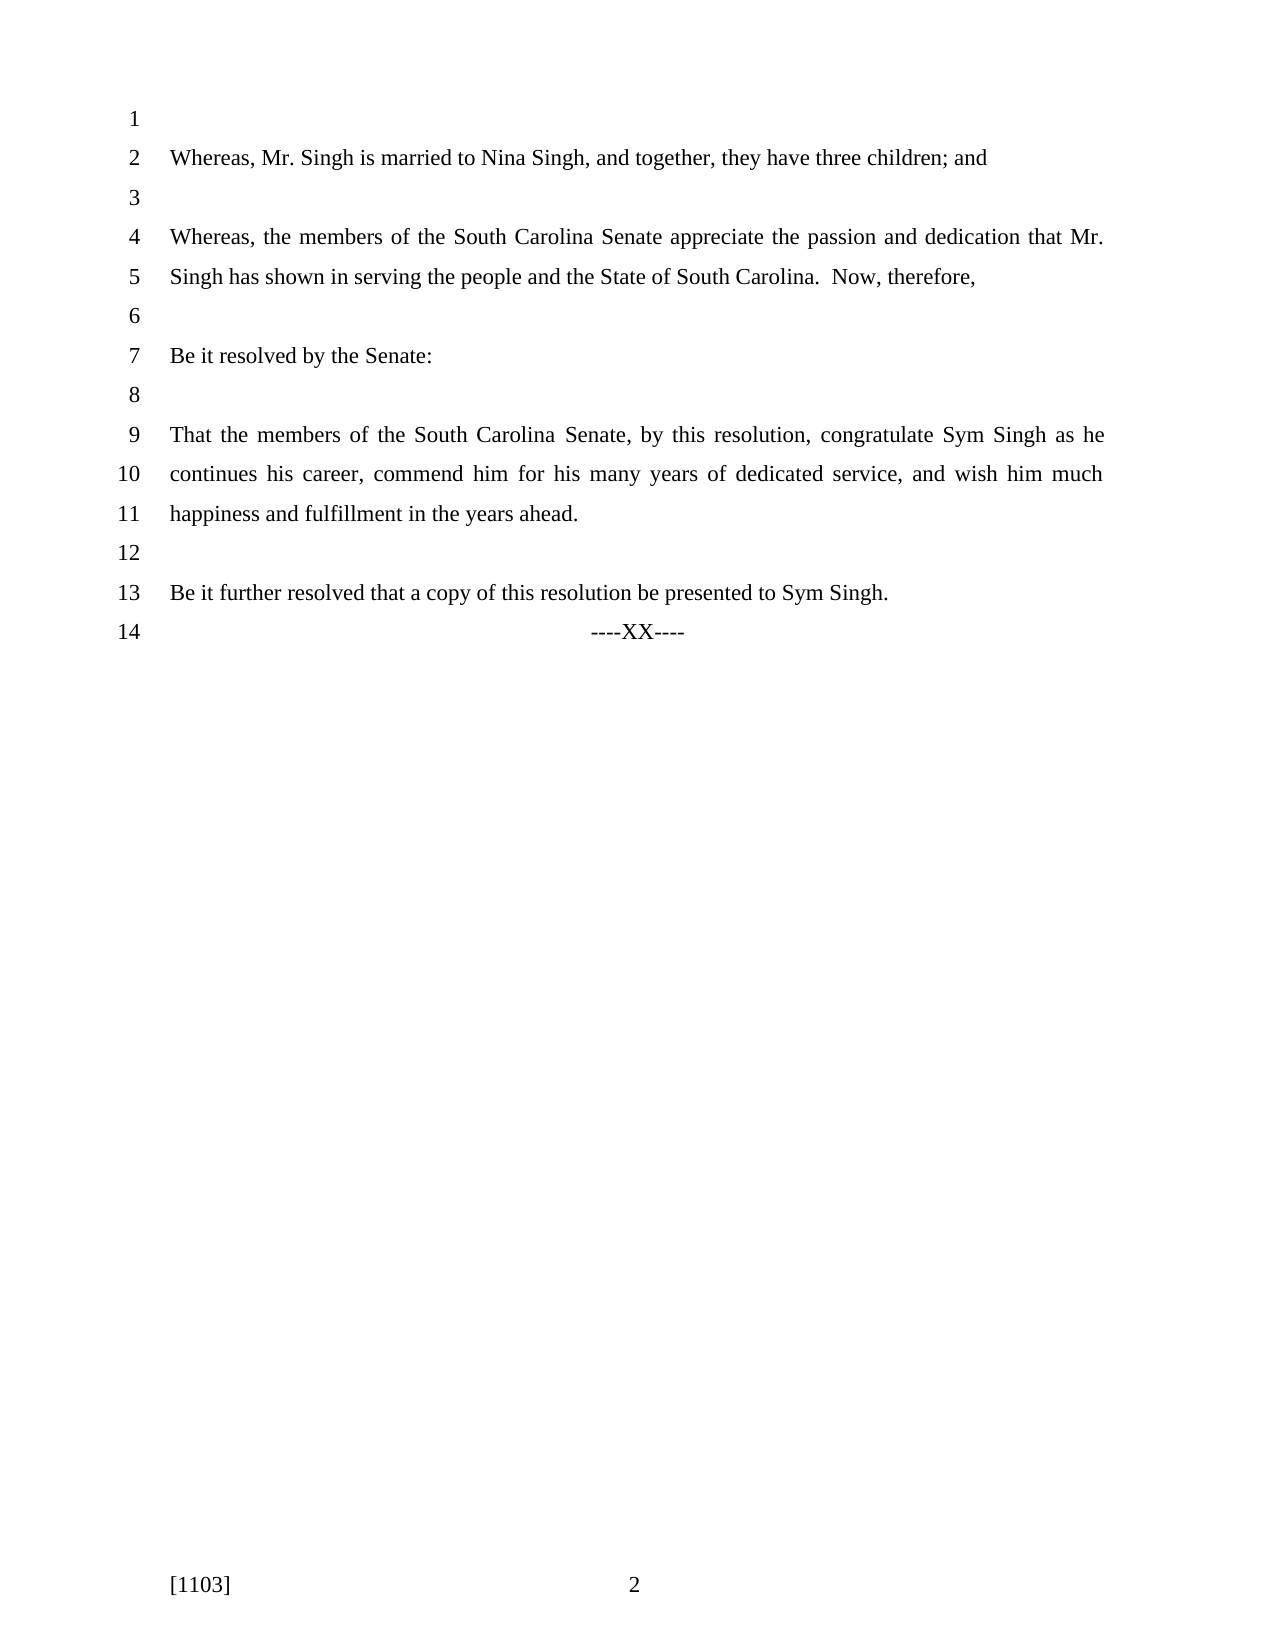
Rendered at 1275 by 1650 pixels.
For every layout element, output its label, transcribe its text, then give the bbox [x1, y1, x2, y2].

text Whereas, Mr. Singh is married to Nina Singh, and together, they have three children; and [169, 144, 1106, 171]
text ----XX---- [169, 618, 1106, 644]
text Be it resolved by the : [169, 342, 1106, 368]
text Whereas, the members of the South Carolina Senate appreciate the passion and dedication that Mr. Singh has shown in serving the people and the State of South Carolina. Now, therefore, [169, 223, 1106, 289]
text Be it further resolved that a copy of this resolution be presented to Sym Singh. [169, 579, 1106, 605]
text That the members of the South Carolina , by this resolution, congratulate Sym Singh as he continues his career, commend him for his many years of dedicated service, and wish him much happiness and fulfillment in the years ahead. [169, 421, 1106, 526]
